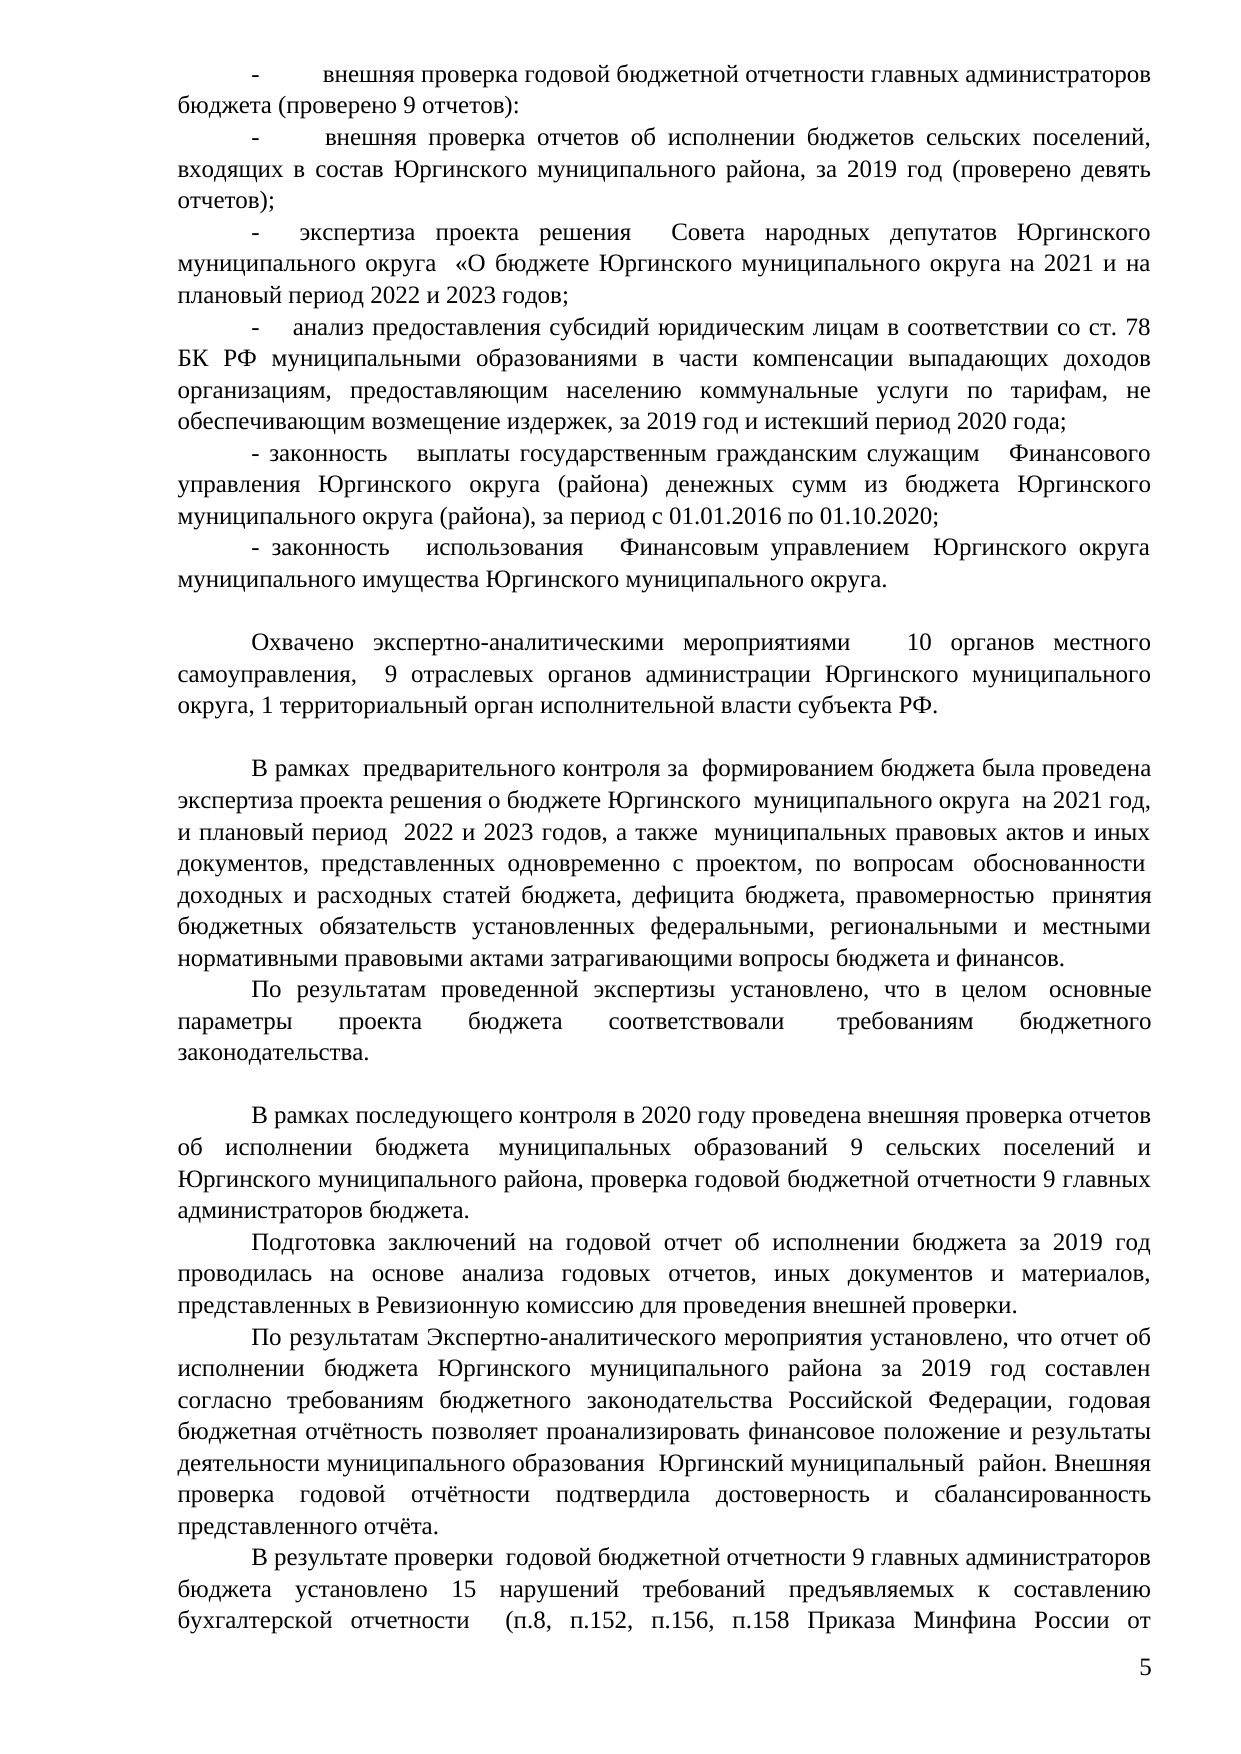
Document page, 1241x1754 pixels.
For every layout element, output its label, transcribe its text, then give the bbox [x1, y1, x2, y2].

text В рамках последующего контроля в 2020 году проведена внешняя проверка отчетов об исполнении бюджета муниципальных образований 9 сельских поселений и Юргинского муниципального района, проверка годовой бюджетной отчетности 9 главных администраторов бюджета. [177, 1101, 1152, 1224]
text По результатам проведенной экспертизы установлено, что в целом основные параметры проекта бюджета соответствовали требованиям бюджетного законодательства. [177, 974, 1152, 1066]
text Подготовка заключений на годовой отчет об исполнении бюджета за 2019 год проводилась на основе анализа годовых отчетов, иных документов и материалов, представленных в Ревизионную комиссию для проведения внешней проверки. [177, 1227, 1152, 1319]
text В рамках предварительного контроля за формированием бюджета была проведена экспертиза проекта решения о бюджете Юргинского муниципального округа на 2021 год, и плановый период 2022 и 2023 годов, а также муниципальных правовых актов и иных документов, представленных одновременно с проектом, по вопросам обоснованности доходных и расходных статей бюджета, дефицита бюджета, правомерностью принятия бюджетных обязательств установленных федеральными, региональными и местными нормативными правовыми актами затрагивающими вопросы бюджета и финансов. [177, 753, 1152, 972]
text По результатам Экспертно-аналитического мероприятия установлено, что отчет об исполнении бюджета Юргинского муниципального района за 2019 год составлен согласно требованиям бюджетного законодательства Российской Федерации, годовая бюджетная отчётность позволяет проанализировать финансовое положение и результаты деятельности муниципального образования Юргинский муниципальный район. Внешняя проверка годовой отчётности подтвердила достоверность и сбалансированность представленного отчёта. [177, 1322, 1152, 1540]
text Охвачено экспертно-аналитическими мероприятиями 10 органов местного самоуправления, 9 отраслевых органов администрации Юргинского муниципального округа, 1 территориальный орган исполнительной власти субъекта РФ. [177, 627, 1152, 719]
text - внешняя проверка годовой бюджетной отчетности главных администраторов бюджета (проверено 9 отчетов): [177, 59, 1152, 119]
text - экспертиза проекта решения Совета народных депутатов Юргинского муниципального округа «О бюджете Юргинского муниципального округа на 2021 и на плановый период 2022 и 2023 годов; [177, 217, 1152, 309]
text - законность использования Финансовым управлением Юргинского округа муниципального имущества Юргинского муниципального округа. [177, 532, 1152, 593]
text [177, 1542, 1152, 1634]
text - законность выплаты государственным гражданским служащим Финансового управления Юргинского округа (района) денежных сумм из бюджета Юргинского муниципального округа (района), за период с 01.01.2016 по 01.10.2020; [177, 438, 1152, 530]
text - анализ предоставления субсидий юридическим лицам в соответствии со ст. 78 БК РФ муниципальными образованиями в части компенсации выпадающих доходов организациям, предоставляющим населению коммунальные услуги по тарифам, не обеспечивающим возмещение издержек, за 2019 год и истекший период 2020 года; [177, 312, 1152, 435]
text - внешняя проверка отчетов об исполнении бюджетов сельских поселений, входящих в состав Юргинского муниципального района, за 2019 год (проверено девять отчетов); [177, 122, 1152, 214]
